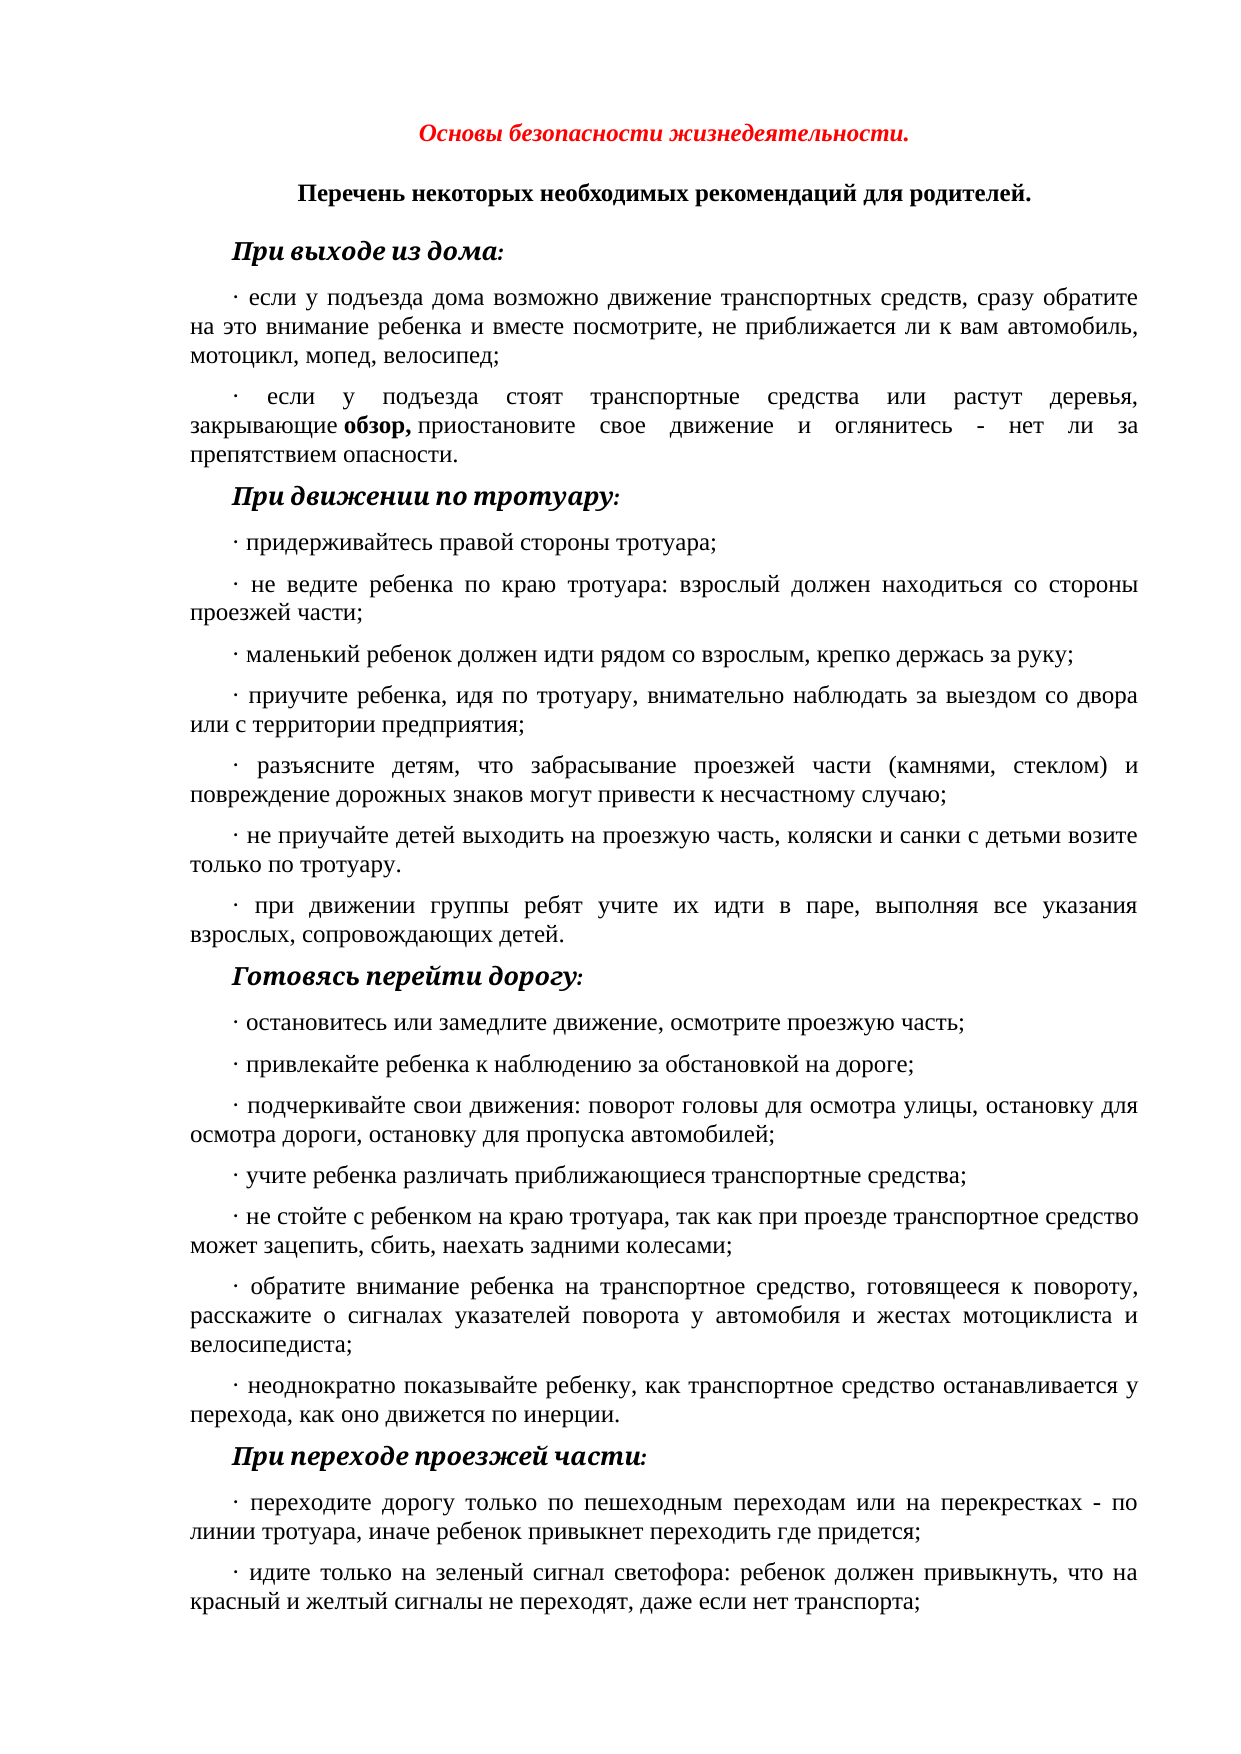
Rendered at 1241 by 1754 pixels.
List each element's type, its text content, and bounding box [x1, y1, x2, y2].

text · остановитесь или замедлите движение, осмотрите проезжую часть; [190, 1007, 1139, 1036]
text · не приучайте детей выходить на проезжую часть, коляски и санки с детьми возите только по тротуару. [190, 820, 1139, 877]
subtitle При выходе из дома: [232, 238, 1152, 267]
text · если у подъезда дома возможно движение транспортных средств, сразу обратите на это внимание ребенка и вместе посмотрите, не приближается ли к вам автомобиль, мотоцикл, мопед, велосипед; [190, 282, 1139, 369]
subtitle Основы безопасности жизнедеятельности. [177, 118, 1152, 147]
text · разъясните детям, что забрасывание проезжей части (камнями, стеклом) и повреждение дорожных знаков могут привести к несчастному случаю; [190, 750, 1139, 807]
subtitle Перечень некоторых необходимых рекомендаций для родителей. [177, 178, 1152, 207]
text · подчеркивайте свои движения: поворот головы для осмотра улицы, остановку для осмотра дороги, остановку для пропуска автомобилей; [190, 1090, 1139, 1147]
subtitle При переходе проезжей части: [232, 1443, 1152, 1472]
text · обратите внимание ребенка на транспортное средство, готовящееся к повороту, расскажите о сигналах указателей поворота у автомобиля и жестах мотоциклиста и велосипедиста; [190, 1271, 1139, 1357]
text · идите только на зеленый сигнал светофора: ребенок должен привыкнуть, что на красный и желтый сигналы не переходят, даже если нет транспорта; [190, 1557, 1139, 1615]
subtitle При движении по тротуару: [232, 483, 1152, 512]
text · если у подъезда стоят транспортные средства или растут деревья, закрывающие обзор, приостановите свое движение и оглянитесь - нет ли за препятствием опасности. [190, 381, 1139, 467]
text · неоднократно показывайте ребенку, как транспортное средство останавливается у перехода, как оно движется по инерции. [190, 1370, 1139, 1427]
text · привлекайте ребенка к наблюдению за обстановкой на дороге; [190, 1049, 1139, 1077]
text · не ведите ребенка по краю тротуара: взрослый должен находиться со стороны проезжей части; [190, 569, 1139, 626]
text · маленький ребенок должен идти рядом со взрослым, крепко держась за руку; [190, 639, 1139, 667]
subtitle Готовясь перейти дорогу: [232, 963, 1152, 992]
text · при движении группы ребят учите их идти в паре, выполняя все указания взрослых, сопровождающих детей. [190, 890, 1139, 947]
text · придерживайтесь правой стороны тротуара; [190, 527, 1139, 556]
text · приучите ребенка, идя по тротуару, внимательно наблюдать за выездом со двора или с территории предприятия; [190, 680, 1139, 737]
text · переходите дорогу только по пешеходным переходам или на перекрестках - по линии тротуара, иначе ребенок привыкнет переходить где придется; [190, 1487, 1139, 1545]
text · не стойте с ребенком на краю тротуара, так как при проезде транспортное средство может зацепить, сбить, наехать задними колесами; [190, 1201, 1139, 1259]
text · учите ребенка различать приближающиеся транспортные средства; [190, 1160, 1139, 1189]
